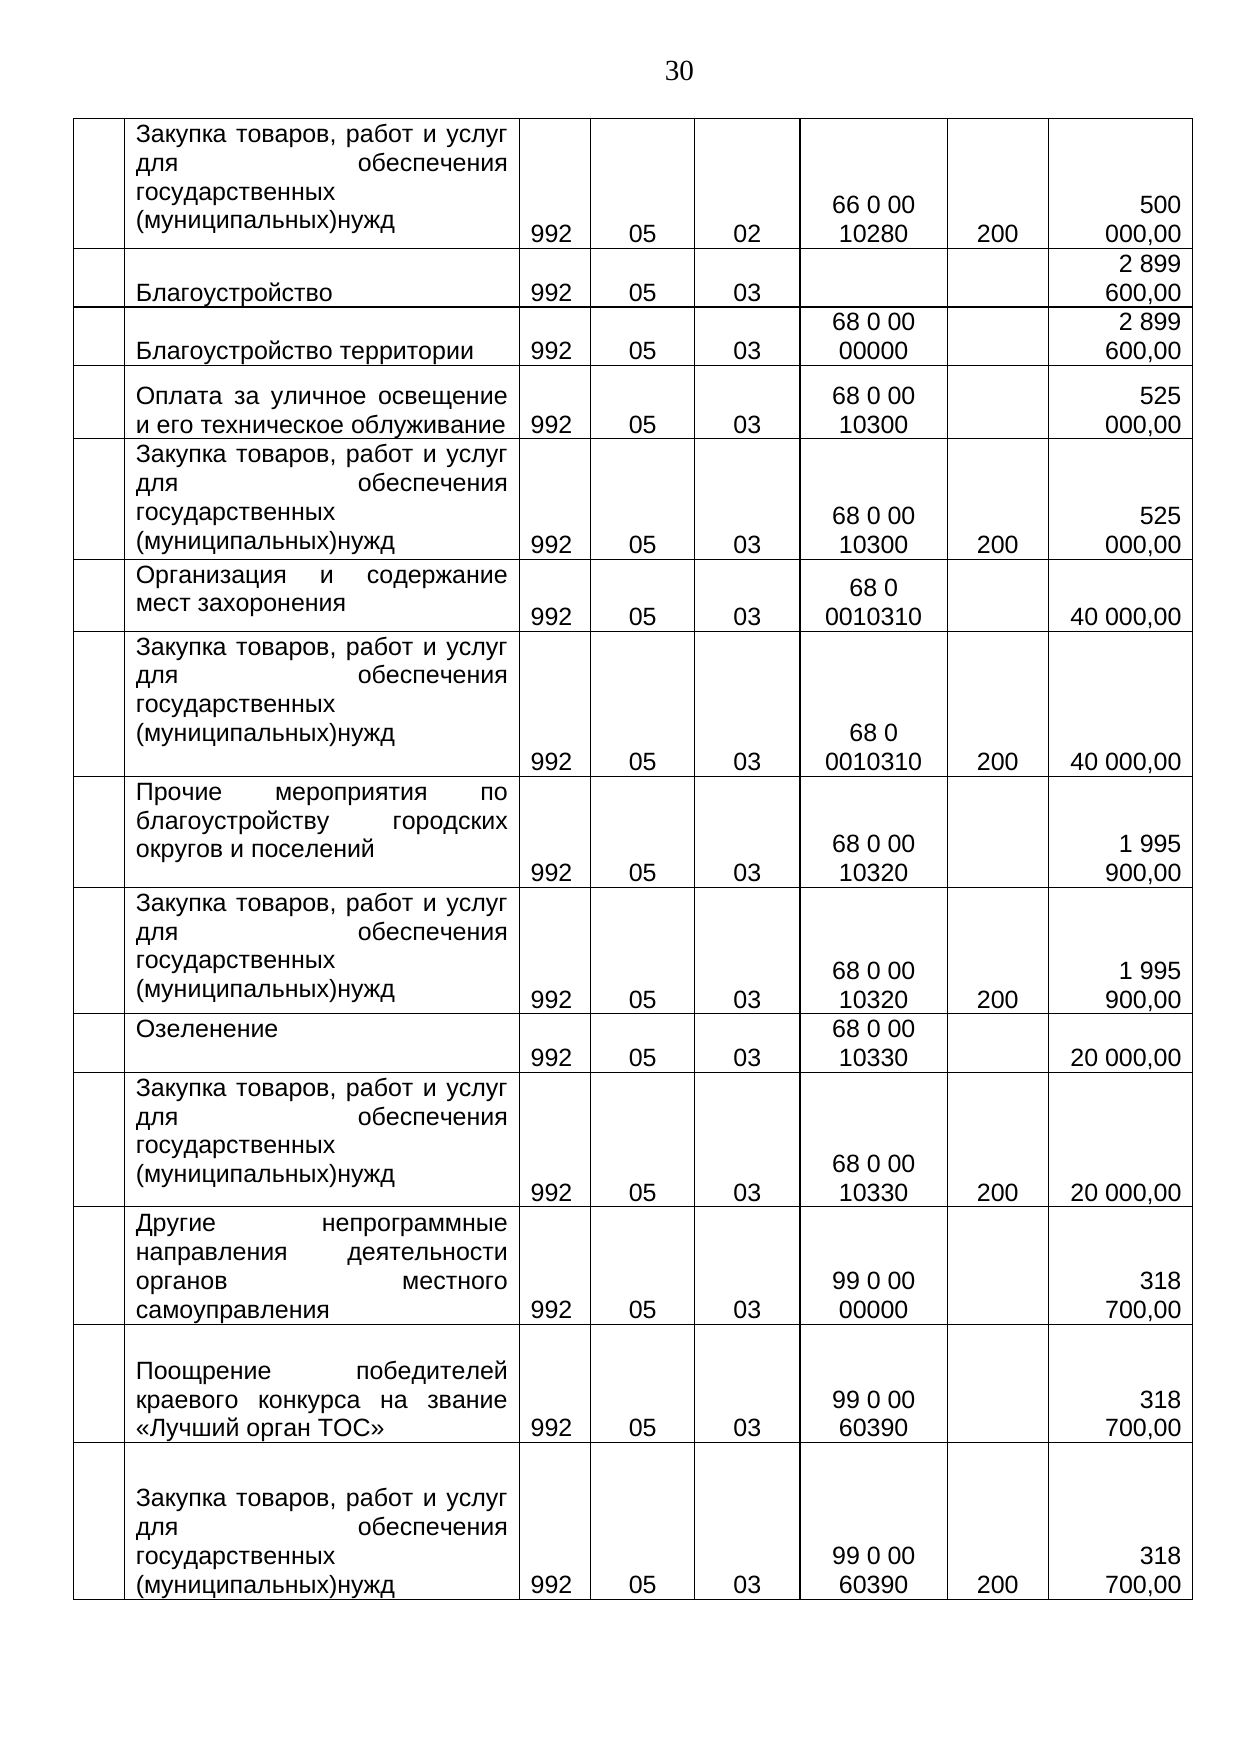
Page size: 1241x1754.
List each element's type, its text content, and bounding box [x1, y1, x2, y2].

table_cell [74, 777, 124, 887]
table_cell 200 [948, 888, 1048, 1013]
table_cell 200 [948, 439, 1048, 559]
table_cell 525 000,00 [1049, 439, 1192, 559]
table_cell [74, 439, 124, 559]
table_cell Закупка товаров, работ и услуг для обеспечения государственных (муниципальных)нужд [125, 1443, 519, 1598]
table_cell [74, 560, 124, 631]
table_cell 05 [591, 366, 694, 438]
table_cell 03 [695, 1325, 799, 1442]
table_cell [74, 119, 124, 248]
table_cell 05 [591, 888, 694, 1013]
table_cell 68 0 00 00000 [801, 308, 947, 365]
table_cell 68 0 00 10330 [801, 1073, 947, 1206]
table_cell 03 [695, 249, 799, 306]
table_cell 992 [520, 1073, 590, 1206]
table_cell 03 [695, 1073, 799, 1206]
table_cell 03 [695, 1207, 799, 1323]
table_cell [74, 1443, 124, 1598]
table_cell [125, 119, 519, 248]
table_cell 05 [591, 632, 694, 776]
table_cell 05 [591, 1207, 694, 1323]
table_cell 03 [695, 439, 799, 559]
table_cell 68 0 00 10300 [801, 366, 947, 438]
table_cell [74, 632, 124, 776]
table_cell 05 [591, 1073, 694, 1206]
table_cell 05 [591, 1325, 694, 1442]
table_cell Благоустройство [125, 249, 519, 306]
table_cell 99 0 00 60390 [801, 1325, 947, 1442]
table_cell [74, 1325, 124, 1442]
table_cell 992 [520, 1443, 590, 1598]
table_cell [948, 308, 1048, 365]
table_cell 05 [591, 308, 694, 365]
table_cell [948, 1325, 1048, 1442]
table_cell Оплата за уличное освещение и его техническое облуживание [125, 366, 519, 438]
table_cell [948, 1207, 1048, 1323]
table_cell 992 [520, 888, 590, 1013]
table_cell 992 [520, 308, 590, 365]
table_cell 03 [695, 366, 799, 438]
table_cell Закупка товаров, работ и услуг для обеспечения государственных (муниципальных)нужд [125, 632, 519, 776]
table_cell Закупка товаров, работ и услуг для обеспечения государственных (муниципальных)нужд [125, 888, 519, 1013]
table_cell 68 0 0010310 [801, 560, 947, 631]
table_cell 05 [591, 777, 694, 887]
table_cell 992 [520, 1325, 590, 1442]
table_cell 03 [695, 632, 799, 776]
table_cell 68 0 00 10320 [801, 777, 947, 887]
table_cell [74, 1207, 124, 1323]
table_cell 992 [520, 249, 590, 306]
table_cell 20 000,00 [1049, 1014, 1192, 1072]
table_cell 20 000,00 [1049, 1073, 1192, 1206]
table_cell 68 0 00 10320 [801, 888, 947, 1013]
table_cell 03 [695, 888, 799, 1013]
table_cell [948, 366, 1048, 438]
table_cell 66 0 00 10280 [801, 119, 947, 248]
table_cell 05 [591, 439, 694, 559]
table_cell [948, 249, 1048, 306]
table_cell 05 [591, 119, 694, 248]
table_cell [801, 249, 947, 306]
table_cell [74, 249, 124, 306]
table_cell Закупка товаров, работ и услуг для обеспечения государственных (муниципальных)нужд [125, 439, 519, 559]
table_cell 992 [520, 439, 590, 559]
table_cell 03 [695, 1014, 799, 1072]
table_cell 992 [520, 1014, 590, 1072]
table_cell 40 000,00 [1049, 632, 1192, 776]
table_cell [948, 560, 1048, 631]
table_cell Поощрение победителей краевого конкурса на звание «Лучший орган ТОС» [125, 1325, 519, 1442]
table_cell 68 0 0010310 [801, 632, 947, 776]
table_cell Другие непрограммные направления деятельности органов местного самоуправления [125, 1207, 519, 1323]
table_cell 992 [520, 777, 590, 887]
table_cell 2 899 600,00 [1049, 249, 1192, 306]
table_cell 05 [591, 1443, 694, 1598]
table_cell 99 0 00 00000 [801, 1207, 947, 1323]
table_cell [74, 888, 124, 1013]
table_cell 05 [591, 560, 694, 631]
table_cell 318 700,00 [1049, 1207, 1192, 1323]
table_cell 525 000,00 [1049, 366, 1192, 438]
table_cell 02 [695, 119, 799, 248]
table_cell 992 [520, 366, 590, 438]
table_cell 992 [520, 632, 590, 776]
table_cell 200 [948, 1443, 1048, 1598]
table_cell [74, 308, 124, 365]
table_cell Закупка товаров, работ и услуг для обеспечения государственных (муниципальных)нужд [125, 1073, 519, 1206]
table_cell 05 [591, 1014, 694, 1072]
table_cell 2 899 600,00 [1049, 308, 1192, 365]
table_cell 200 [948, 632, 1048, 776]
table_cell Благоустройство территории [125, 308, 519, 365]
table_cell [74, 366, 124, 438]
table_cell 992 [520, 560, 590, 631]
table_cell 03 [695, 308, 799, 365]
table_cell 03 [695, 777, 799, 887]
table_cell 200 [948, 1073, 1048, 1206]
table_cell 68 0 00 10330 [801, 1014, 947, 1072]
table_cell 99 0 00 60390 [801, 1443, 947, 1598]
table_cell 1 995 900,00 [1049, 888, 1192, 1013]
table_cell 03 [695, 560, 799, 631]
table_cell Организация и содержание мест захоронения [125, 560, 519, 631]
table_cell 318 700,00 [1049, 1443, 1192, 1598]
table_cell 500 000,00 [1049, 119, 1192, 248]
table_cell Прочие мероприятия по благоустройству городских округов и поселений [125, 777, 519, 887]
table_cell 1 995 900,00 [1049, 777, 1192, 887]
table_cell 992 [520, 1207, 590, 1323]
table_cell Озеленение [125, 1014, 519, 1072]
table_cell 992 [520, 119, 590, 248]
table_cell 03 [695, 1443, 799, 1598]
table_cell [948, 777, 1048, 887]
table_cell [74, 1014, 124, 1072]
table_cell [948, 1014, 1048, 1072]
table_cell 68 0 00 10300 [801, 439, 947, 559]
table_cell 05 [591, 249, 694, 306]
table_cell 318 700,00 [1049, 1325, 1192, 1442]
table_cell 200 [948, 119, 1048, 248]
table_cell [74, 1073, 124, 1206]
table_cell 40 000,00 [1049, 560, 1192, 631]
